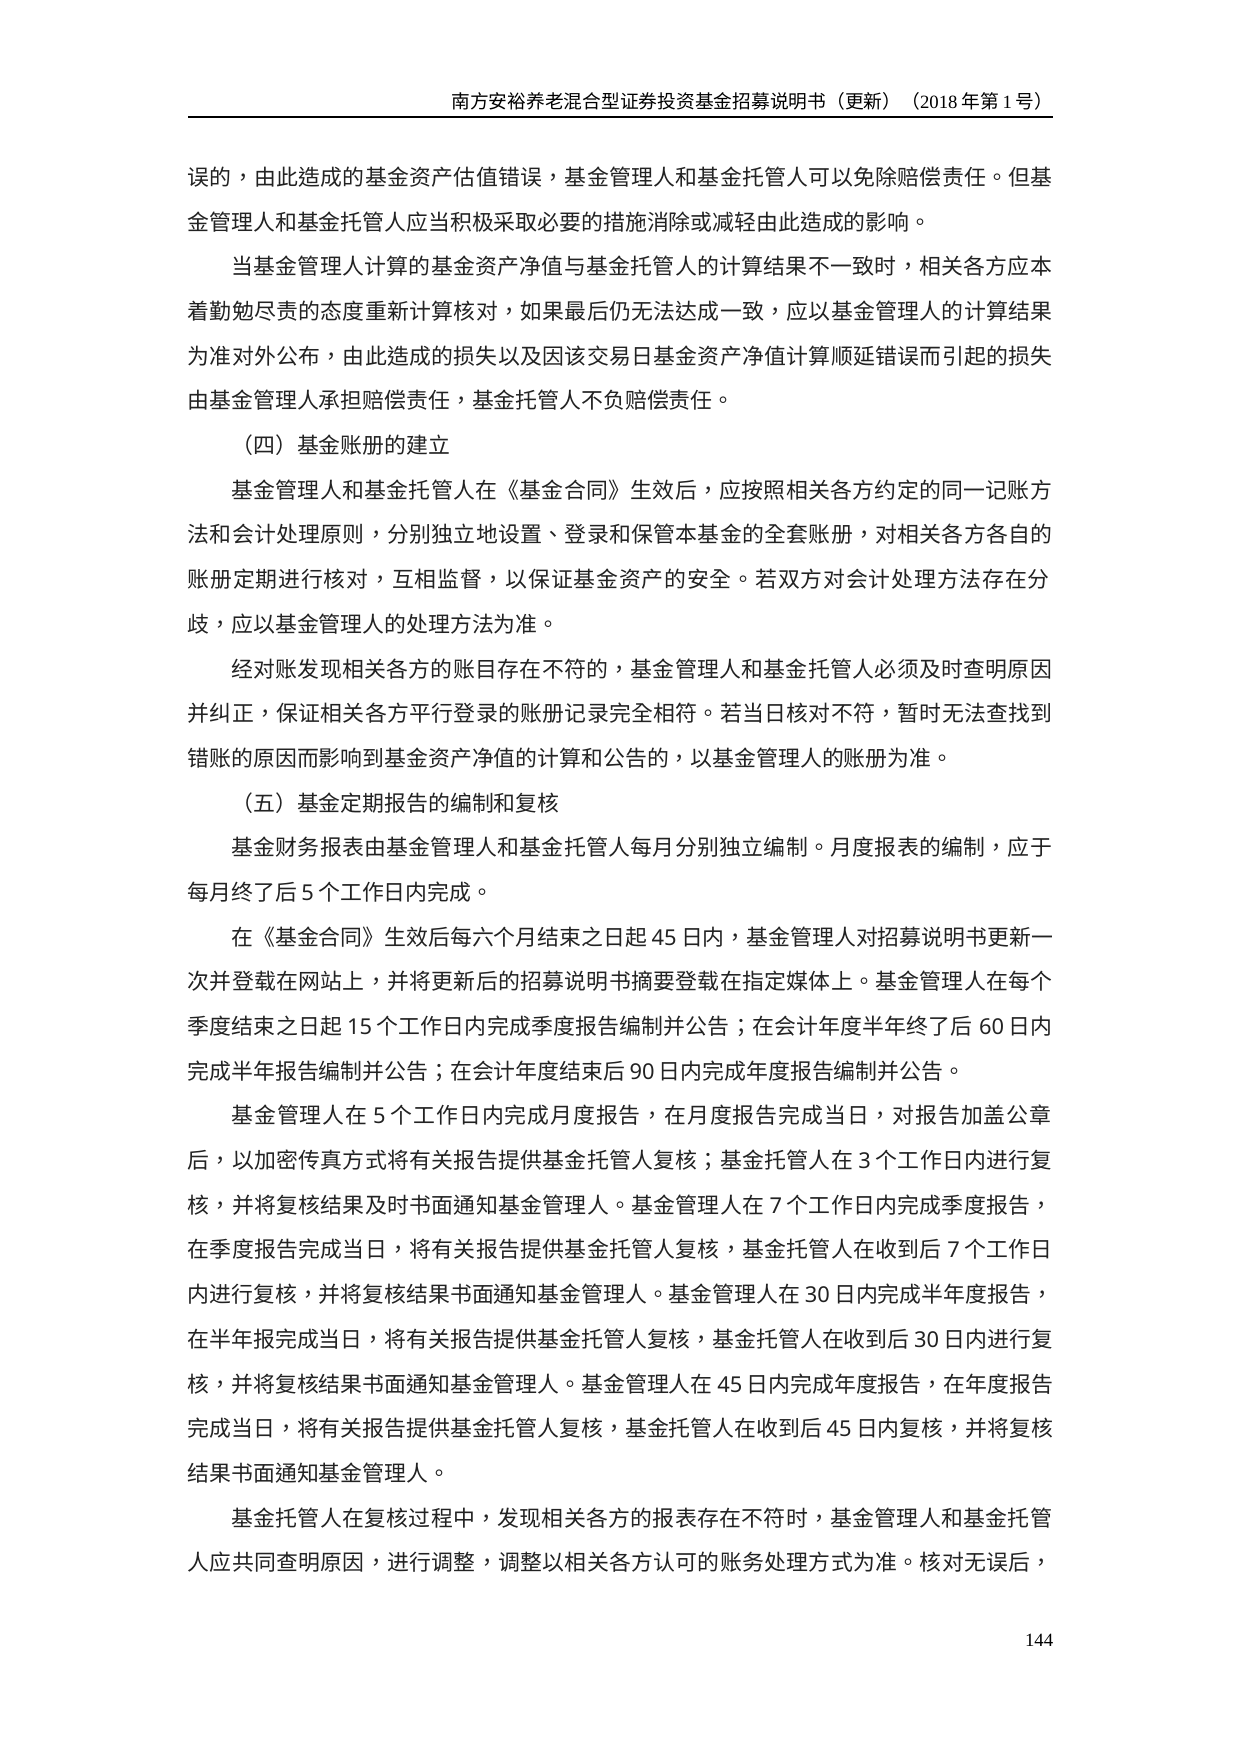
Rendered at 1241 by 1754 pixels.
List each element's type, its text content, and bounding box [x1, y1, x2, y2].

text 基金管理人在5个工作日内完成月度报告，在月度报告完成当日，对报告加盖公章后，以加密传真方式将有关报告提供基金托管人复核；基金托管人在3个工作日内进行复核，并将复核结果及时书面通知基金管理人。基金管理人在7个工作日内完成季度报告，在季度报告完成当日，将有关报告提供基金托管人复核，基金托管人在收到后7个工作日内进行复核，并将复核结果书面通知基金管理人。基金管理人在30日内完成半年度报告，在半年报完成当日，将有关报告提供基金托管人复核，基金托管人在收到后30日内进行复核，并将复核结果书面通知基金管理人。基金管理人在45日内完成年度报告，在年度报告完成当日，将有关报告提供基金托管人复核，基金托管人在收到后45日内复核，并将复核结果书面通知基金管理人。 [187, 1100, 1053, 1488]
text （五）基金定期报告的编制和复核 [187, 788, 1053, 817]
text 基金管理人和基金托管人在《基金合同》生效后，应按照相关各方约定的同一记账方法和会计处理原则，分别独立地设置、登录和保管本基金的全套账册，对相关各方各自的账册定期进行核对，互相监督，以保证基金资产的安全。若双方对会计处理方法存在分歧，应以基金管理人的处理方法为准。 [187, 475, 1053, 639]
text 基金财务报表由基金管理人和基金托管人每月分别独立编制。月度报表的编制，应于每月终了后5个工作日内完成。 [187, 832, 1053, 907]
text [187, 162, 1053, 236]
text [187, 1503, 1053, 1577]
text 在《基金合同》生效后每六个月结束之日起45日内，基金管理人对招募说明书更新一次并登载在网站上，并将更新后的招募说明书摘要登载在指定媒体上。基金管理人在每个季度结束之日起15个工作日内完成季度报告编制并公告；在会计年度半年终了后60日内完成半年报告编制并公告；在会计年度结束后90日内完成年度报告编制并公告。 [187, 922, 1053, 1086]
text 当基金管理人计算的基金资产净值与基金托管人的计算结果不一致时，相关各方应本着勤勉尽责的态度重新计算核对，如果最后仍无法达成一致，应以基金管理人的计算结果为准对外公布，由此造成的损失以及因该交易日基金资产净值计算顺延错误而引起的损失由基金管理人承担赔偿责任，基金托管人不负赔偿责任。 [187, 251, 1053, 415]
text 经对账发现相关各方的账目存在不符的，基金管理人和基金托管人必须及时查明原因并纠正，保证相关各方平行登录的账册记录完全相符。若当日核对不符，暂时无法查找到错账的原因而影响到基金资产净值的计算和公告的，以基金管理人的账册为准。 [187, 653, 1053, 773]
text （四）基金账册的建立 [187, 430, 1053, 460]
